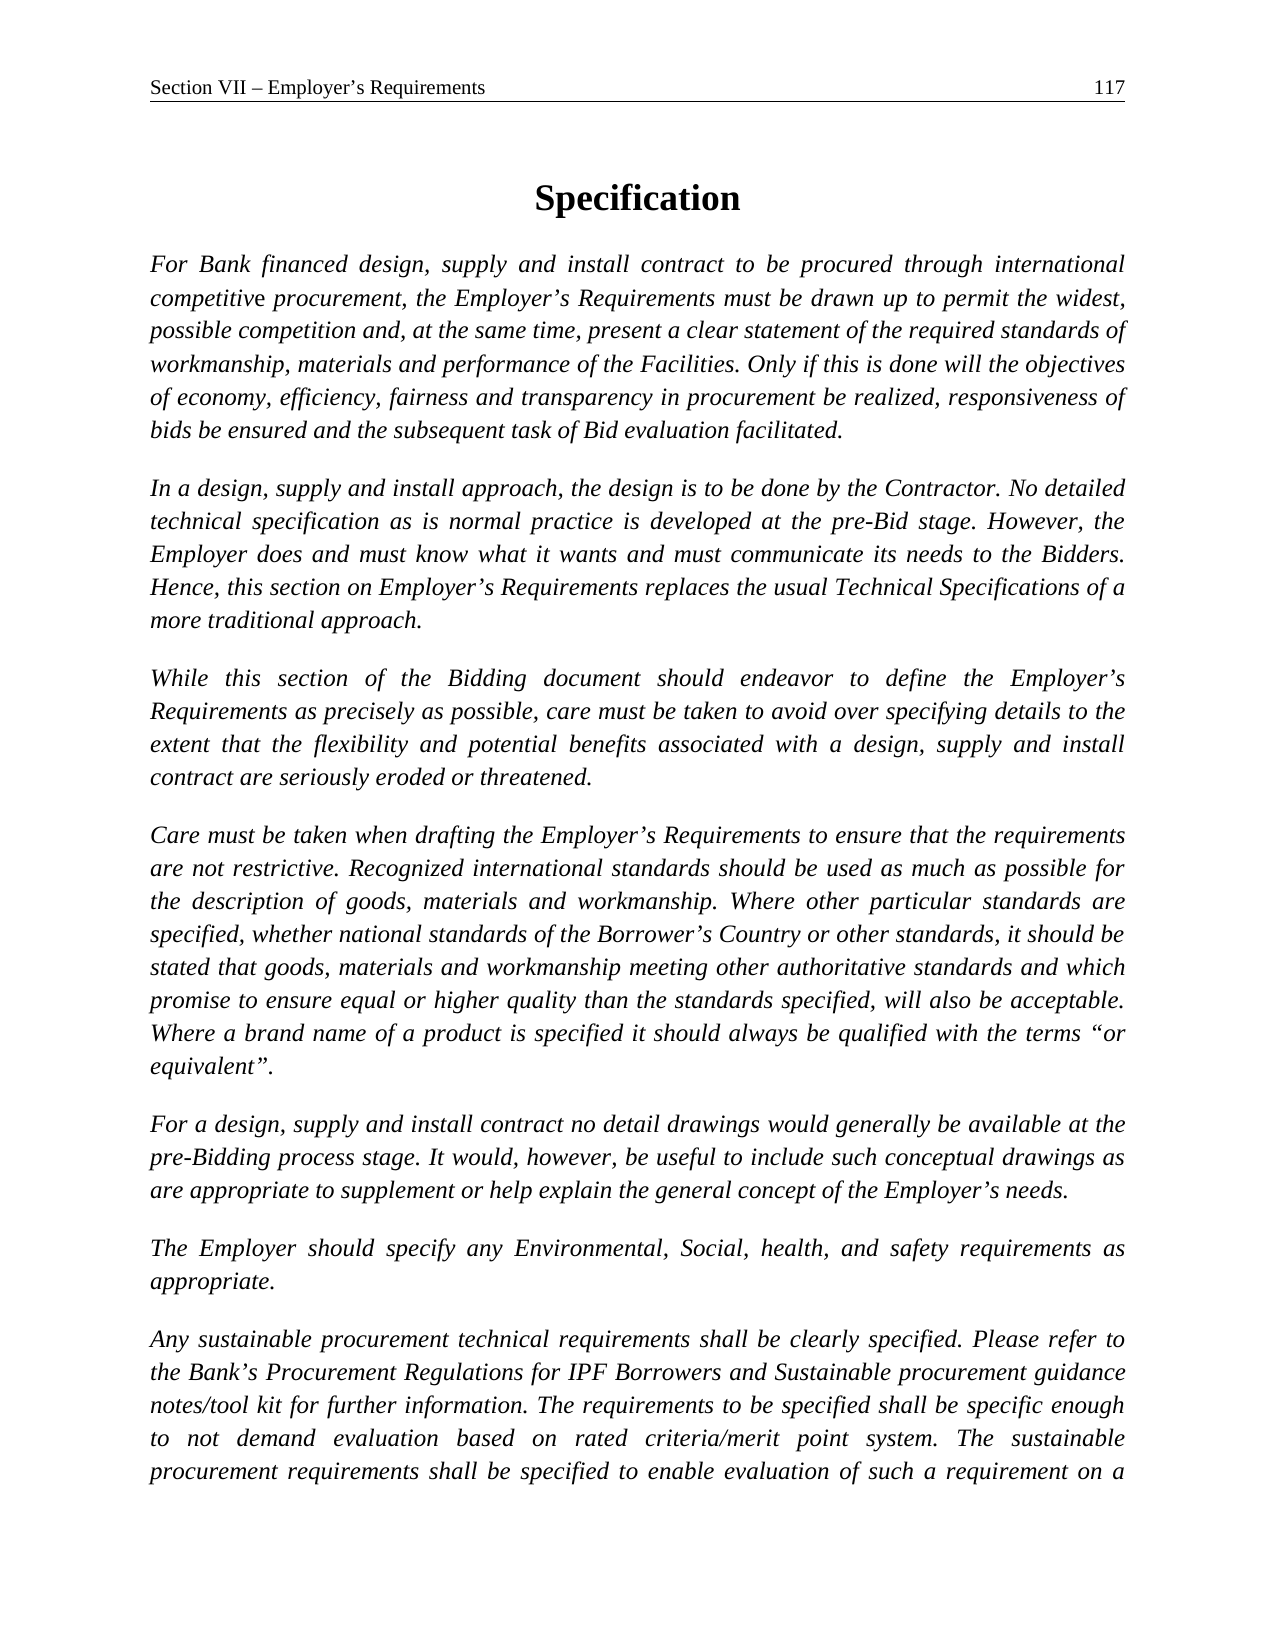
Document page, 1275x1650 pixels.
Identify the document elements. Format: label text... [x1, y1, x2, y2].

text In a design, supply and install approach, the design is to be done by the Contractor. No detailed technical specification as is normal practice is developed at the pre-Bid stage. However, the Employer does and must know what it wants and must communicate its needs to the Bidders. Hence, this section on Employer’s Requirements replaces the usual Technical Specifications of a more traditional approach. [150, 473, 1126, 633]
text For a design, supply and install contract no detail drawings would generally be available at the pre-Bidding process stage. It would, however, be useful to include such conceptual drawings as are appropriate to supplement or help explain the general concept of the Employer’s needs. [150, 1109, 1126, 1204]
text While this section of the Bidding document should endeavor to define the Employer’s Requirements as precisely as possible, care must be taken to avoid over specifying details to the extent that the flexibility and potential benefits associated with a design, supply and install contract are seriously eroded or threatened. [150, 663, 1126, 791]
text Specification [150, 175, 1125, 218]
text The Employer should specify any Environmental, Social, health, and safety requirements as appropriate. [150, 1233, 1126, 1295]
text Care must be taken when drafting the Employer’s Requirements to ensure that the requirements are not restrictive. Recognized international standards should be used as much as possible for the description of goods, materials and workmanship. Where other particular standards are specified, whether national standards of the Borrower’s Country or other standards, it should be stated that goods, materials and workmanship meeting other authoritative standards and which promise to ensure equal or higher quality than the standards specified, will also be acceptable. Where a brand name of a product is specified it should always be qualified with the terms “or equivalent”. [150, 820, 1126, 1080]
text For Bank financed design, supply and install contract to be procured through international competitive procurement, the Employer’s Requirements must be drawn up to permit the widest, possible competition and, at the same time, present a clear statement of the required standards of workmanship, materials and performance of the Facilities. Only if this is done will the objectives of economy, efficiency, fairness and transparency in procurement be realized, responsiveness of bids be ensured and the subsequent task of Bid evaluation facilitated. [150, 249, 1126, 443]
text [150, 1324, 1126, 1485]
